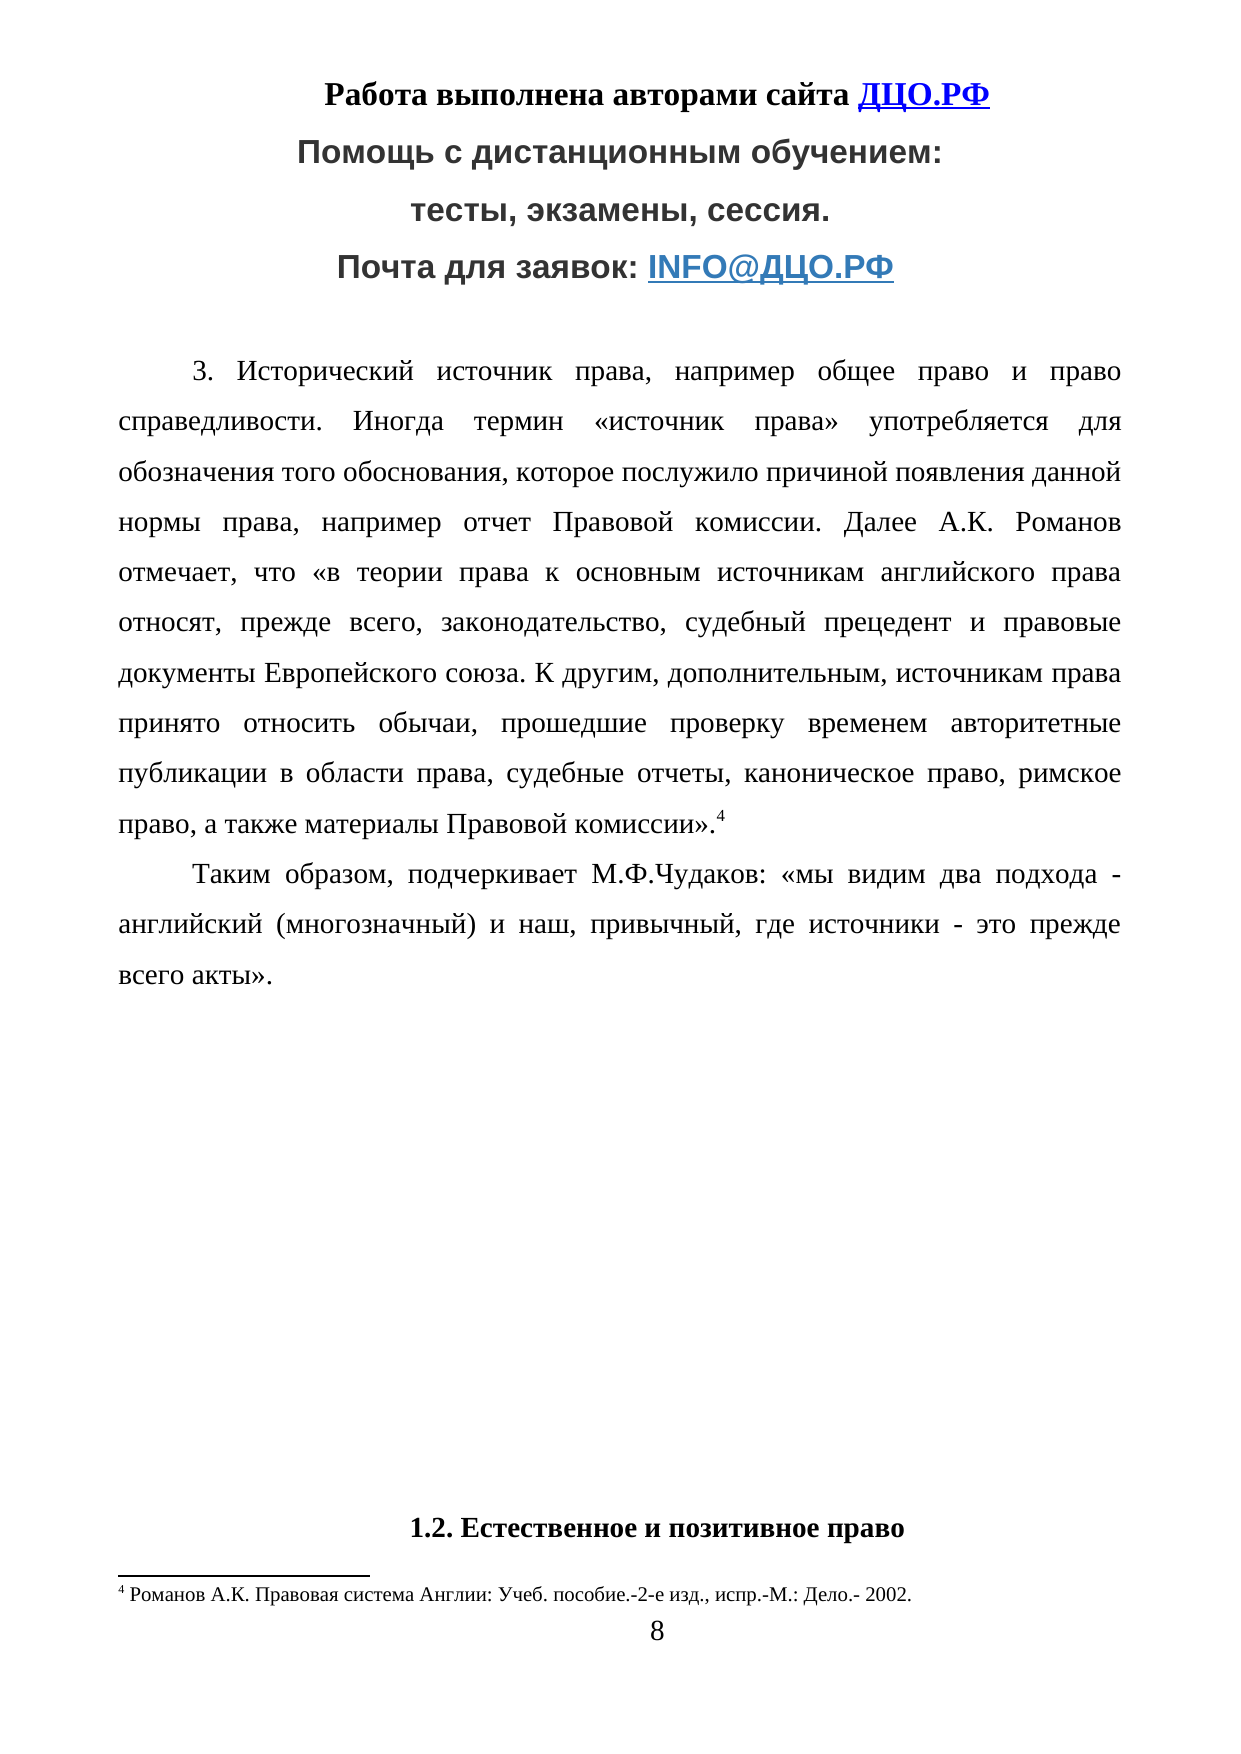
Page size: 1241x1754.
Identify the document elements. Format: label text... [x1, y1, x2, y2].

text Таким образом, подчеркивает М.Ф.Чудаков: «мы видим два подхода - английский (многозначный) и наш, привычный, где источники - это прежде всего акты». [118, 856, 1122, 990]
text 1.2. Естественное и позитивное право [118, 1510, 1122, 1544]
text 3. Исторический источник права, например общее право и право справедливости. Иногда термин «источник права» употребляется для обозначения того обоснования, которое послужило причиной появления данной нормы права, например отчет Правовой комиссии. Далее А.К. Романов отмечает, что «в теории права к основным источникам английского права относят, прежде всего, законодательство, судебный прецедент и правовые документы Европейского союза. К другим, дополнительным, источникам права принято относить обычаи, прошедшие проверку временем авторитетные публикации в области права, судебные отчеты, каноническое право, римское право, а также материалы Правовой комиссии». [118, 353, 1122, 839]
